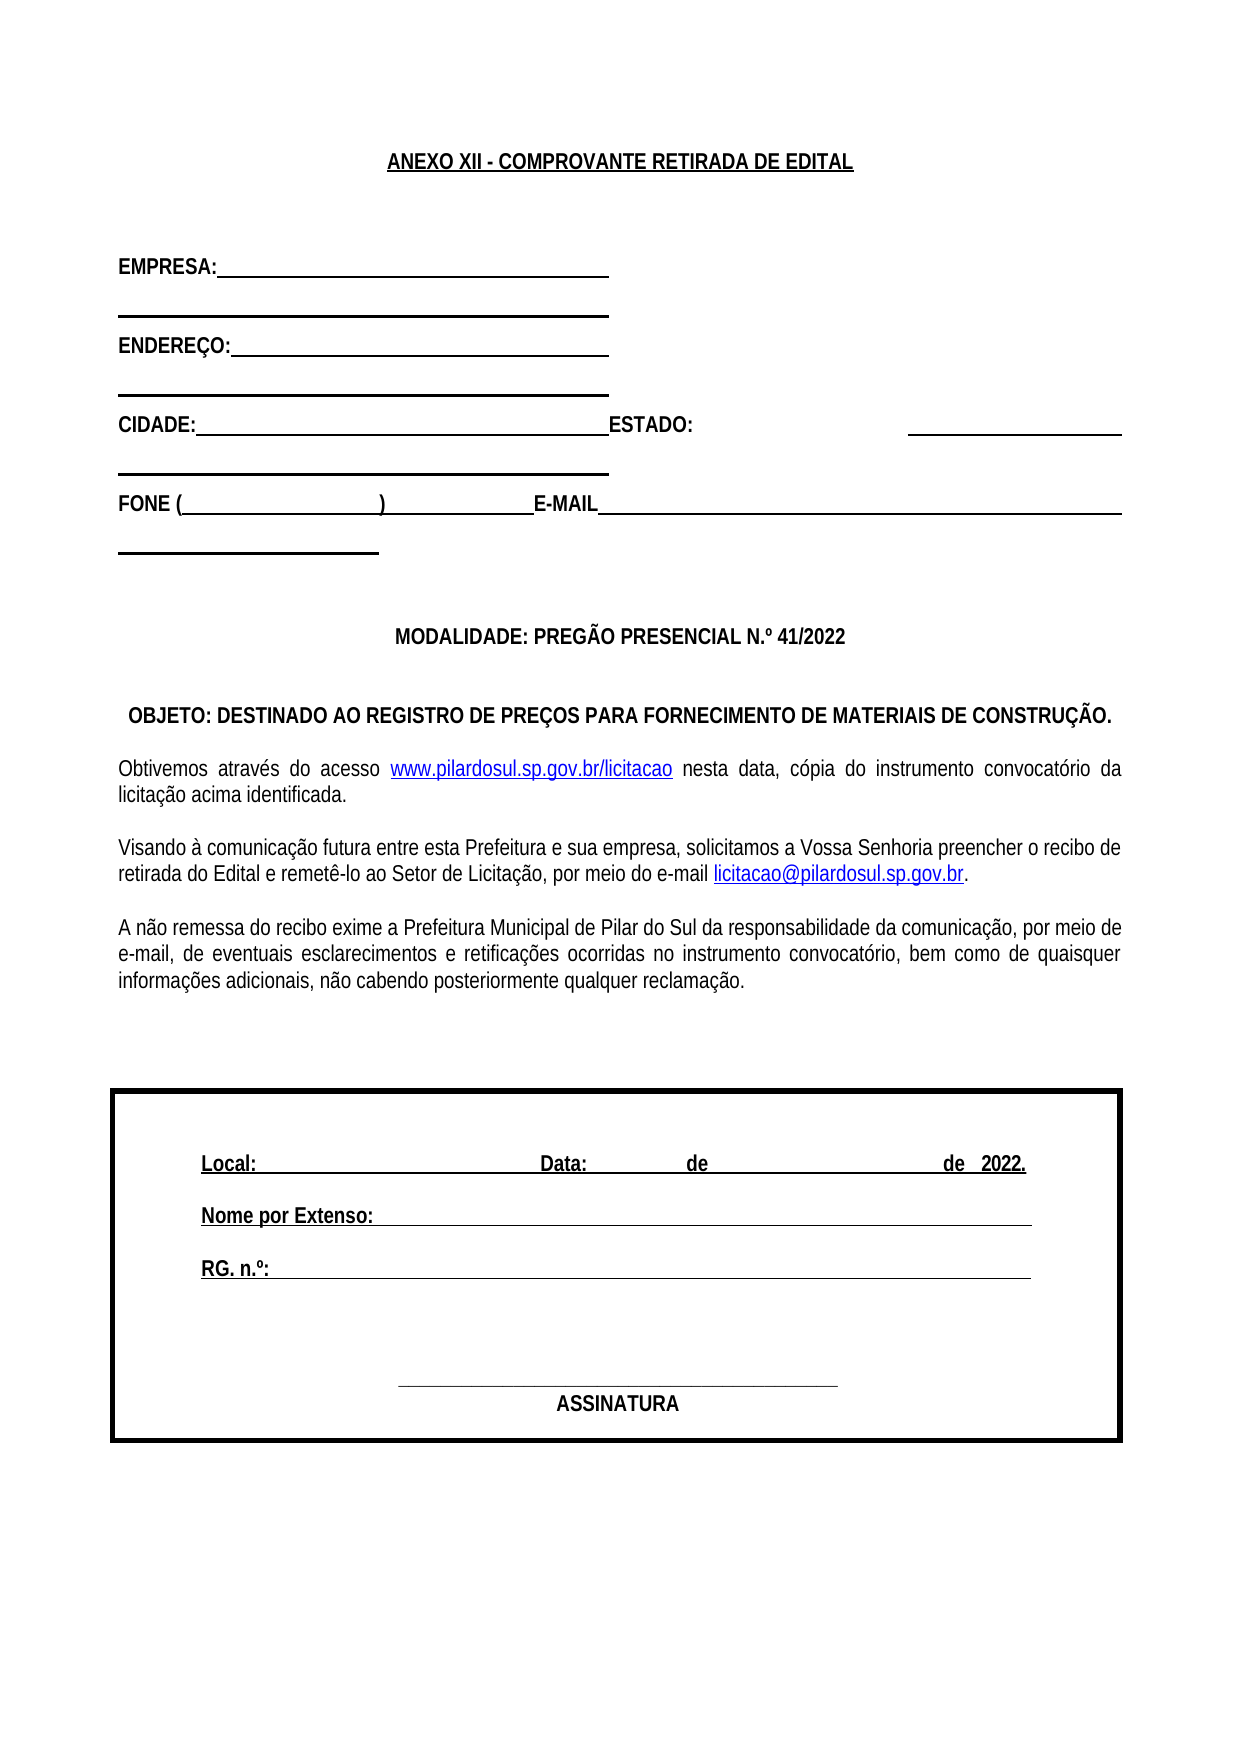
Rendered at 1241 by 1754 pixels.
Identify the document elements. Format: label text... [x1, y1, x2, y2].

text ENDEREÇO: [118, 332, 1122, 398]
text FONE ( ) E-MAIL [118, 490, 1122, 556]
text CIDADE: ESTADO: [118, 411, 1122, 477]
text Visando à comunicação futura entre esta Prefeitura e sua empresa, solicitamos a Vossa Senhoria preencher o recibo de retirada do Edital e remetê-lo ao Setor de Licitação, por meio do e-mail licitacao@pilardosul.sp.gov.br. [118, 834, 1122, 887]
text Obtivemos através do acesso www.pilardosul.sp.gov.br/licitacao nesta data, cópia do instrumento convocatório da licitação acima identificada. [118, 755, 1122, 807]
text MODALIDADE: PREGÃO PRESENCIAL N.º 41/2022 [118, 623, 1122, 649]
subtitle ANEXO XII - COMPROVANTE RETIRADA DE EDITAL [118, 148, 1122, 174]
text EMPRESA: [118, 253, 1122, 319]
text OBJETO: DESTINADO AO REGISTRO DE PREÇOS PARA FORNECIMENTO DE MATERIAIS DE CONSTRUÇÃO. [118, 702, 1122, 728]
text A não remessa do recibo exime a Prefeitura Municipal de Pilar do Sul da responsabilidade da comunicação, por meio de e-mail, de eventuais esclarecimentos e retificações ocorridas no instrumento convocatório, bem como de quaisquer informações adicionais, não cabendo posteriormente qualquer reclamação. [118, 914, 1122, 993]
